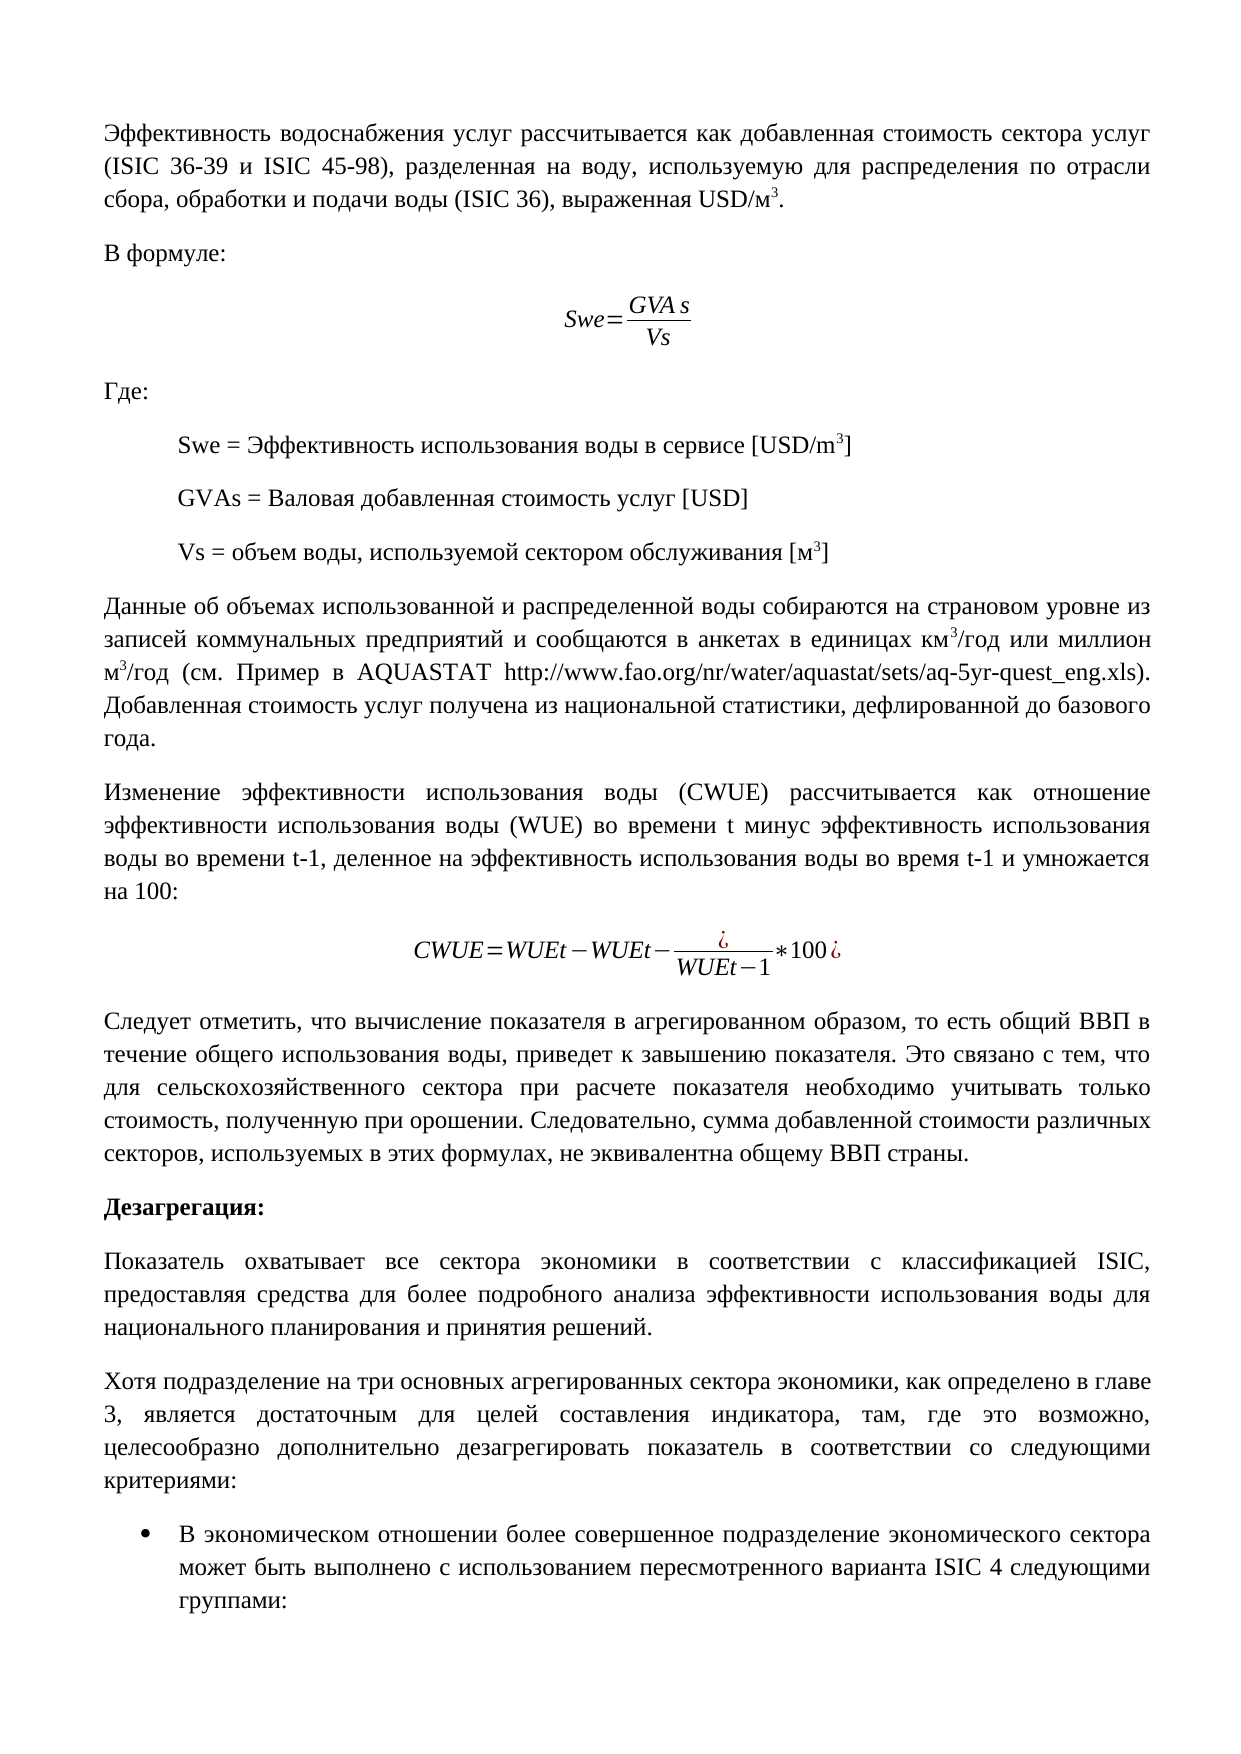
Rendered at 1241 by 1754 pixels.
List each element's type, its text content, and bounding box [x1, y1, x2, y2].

text Изменение эффективности использования воды (CWUE) рассчитывается как отношение эффективности использования воды (WUE) во времени t минус эффективность использования воды во времени t-1, деленное на эффективность использования воды во время t-1 и умножается на 100: [103, 777, 1152, 905]
text Хотя подразделение на три основных агрегированных сектора экономики, как определено в главе 3, является достаточным для целей составления индикатора, там, где это возможно, целесообразно дополнительно дезагрегировать показатель в соответствии со следующими критериями: [103, 1366, 1152, 1494]
text Где: [103, 376, 1152, 404]
text Эффективность водоснабжения услуг рассчитывается как добавленная стоимость сектора услуг (ISIC 36-39 и ISIC 45-98), разделенная на воду, используемую для распределения по отрасли сбора, обработки и подачи воды (ISIC 36), выраженная USD/м3. [103, 118, 1152, 213]
text Следует отметить, что вычисление показателя в агрегированном образом, то есть общий ВВП в течение общего использования воды, приведет к завышению показателя. Это связано с тем, что для сельскохозяйственного сектора при расчете показателя необходимо учитывать только стоимость, полученную при орошении. Следовательно, сумма добавленной стоимости различных секторов, используемых в этих формулах, не эквивалентна общему ВВП страны. [103, 1006, 1152, 1167]
text GVAs = Валовая добавленная стоимость услуг [USD] [177, 483, 1152, 512]
text Swe = Эффективность использования воды в сервисе [USD/m3] [177, 430, 1152, 458]
text Показатель охватывает все сектора экономики в соответствии с классификацией ISIC, предоставляя средства для более подробного анализа эффективности использования воды для национального планирования и принятия решений. [103, 1246, 1152, 1341]
text Дезагрегация: [103, 1192, 1152, 1221]
text В формуле: [103, 238, 1152, 267]
text Vs = объем воды, используемой сектором обслуживания [м3] [177, 537, 1152, 566]
text Данные об объемах использованной и распределенной воды собираются на страновом уровне из записей коммунальных предприятий и сообщаются в анкетах в единицах км3/год или миллион м3/год (см. Пример в AQUASTAT http://www.fao.org/nr/water/aquastat/sets/aq-5yr-quest_eng.xls). Добавленная стоимость услуг получена из национальной статистики, дефлированной до базового года. [103, 591, 1152, 752]
list В экономическом отношении более совершенное подразделение экономического сектора может быть выполнено с использованием пересмотренного варианта ISIC 4 следующими группами: [141, 1519, 1152, 1614]
